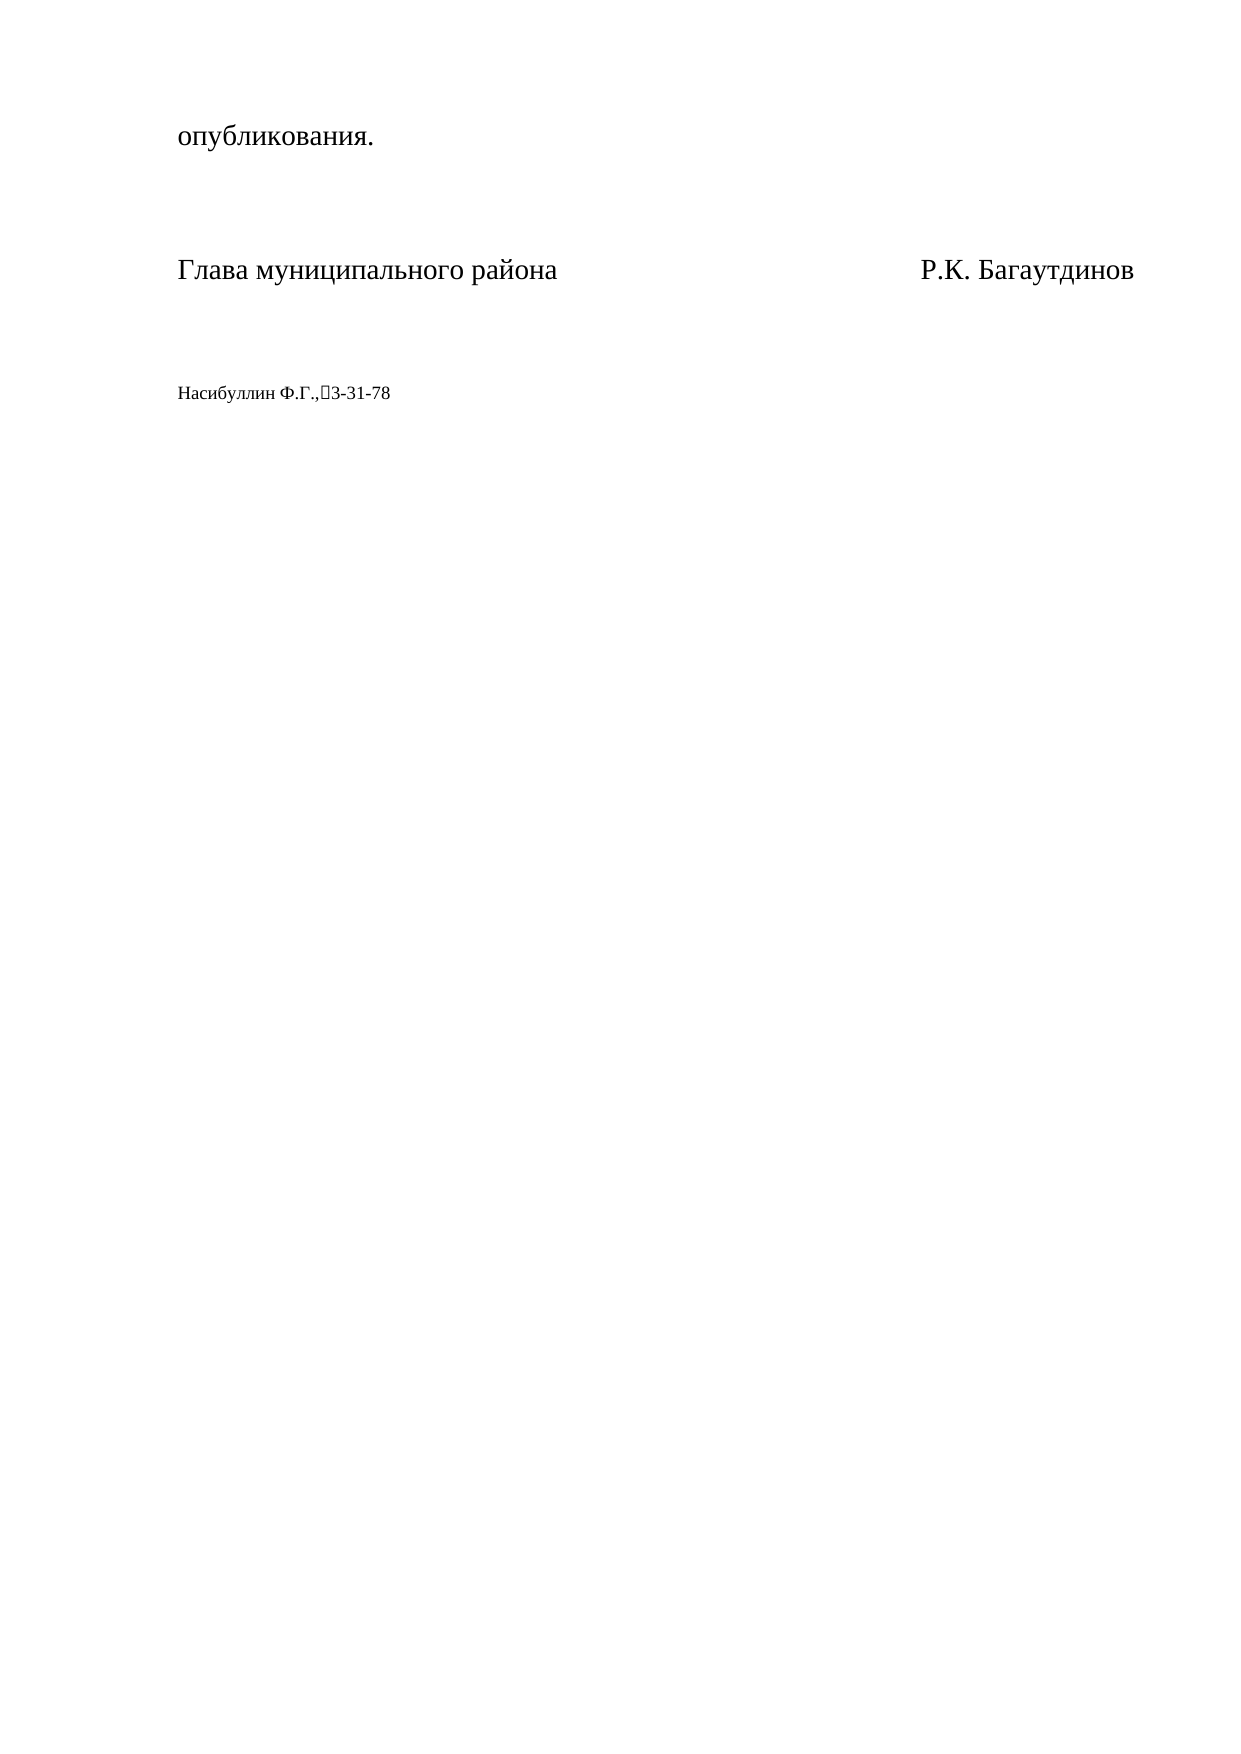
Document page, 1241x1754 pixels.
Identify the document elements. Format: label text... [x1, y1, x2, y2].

text Насибуллин Ф.Г.,3-31-78 [177, 379, 1152, 405]
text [177, 118, 1152, 152]
text Глава муниципального района Р.К. Багаутдинов [177, 252, 1152, 286]
